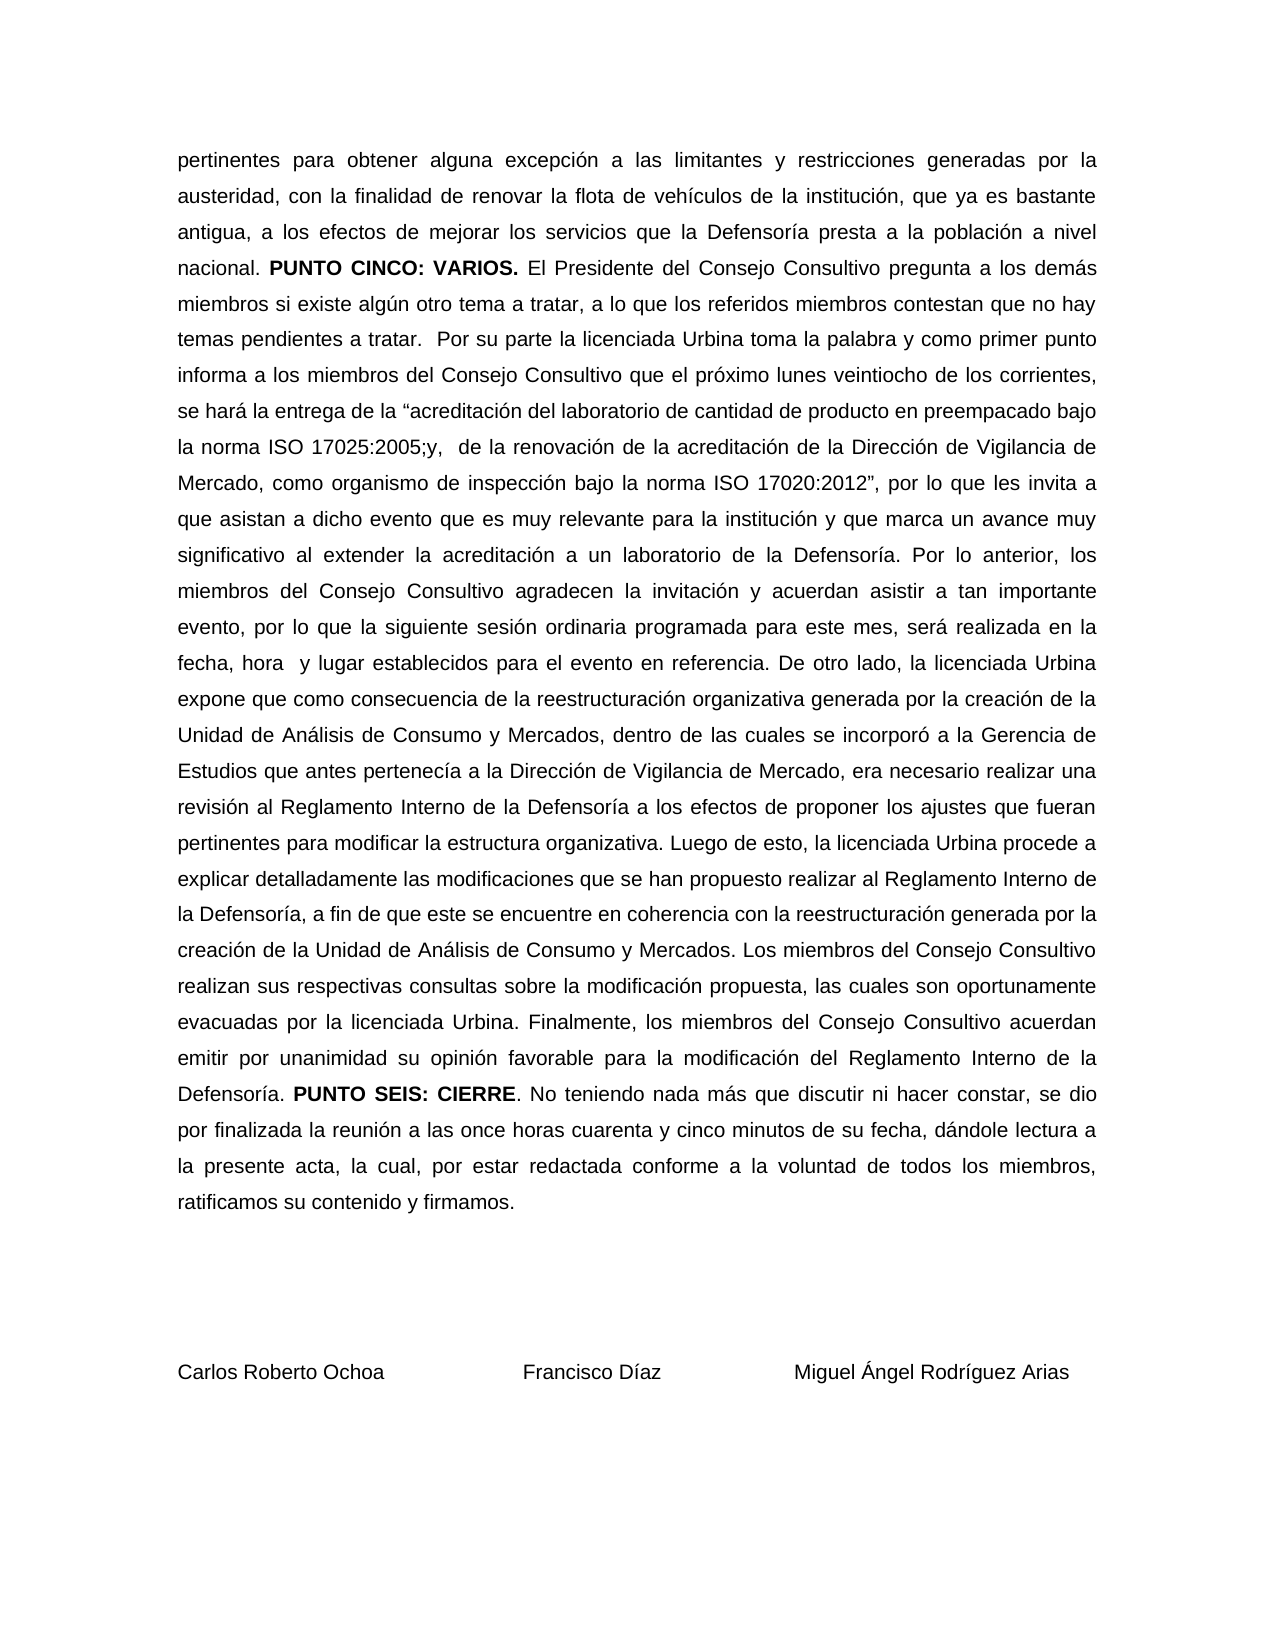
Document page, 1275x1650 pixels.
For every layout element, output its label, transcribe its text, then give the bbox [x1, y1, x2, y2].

text Carlos Roberto Ochoa Francisco Díaz Miguel Ángel Rodríguez Arias [177, 1360, 1098, 1384]
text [177, 148, 1098, 1214]
